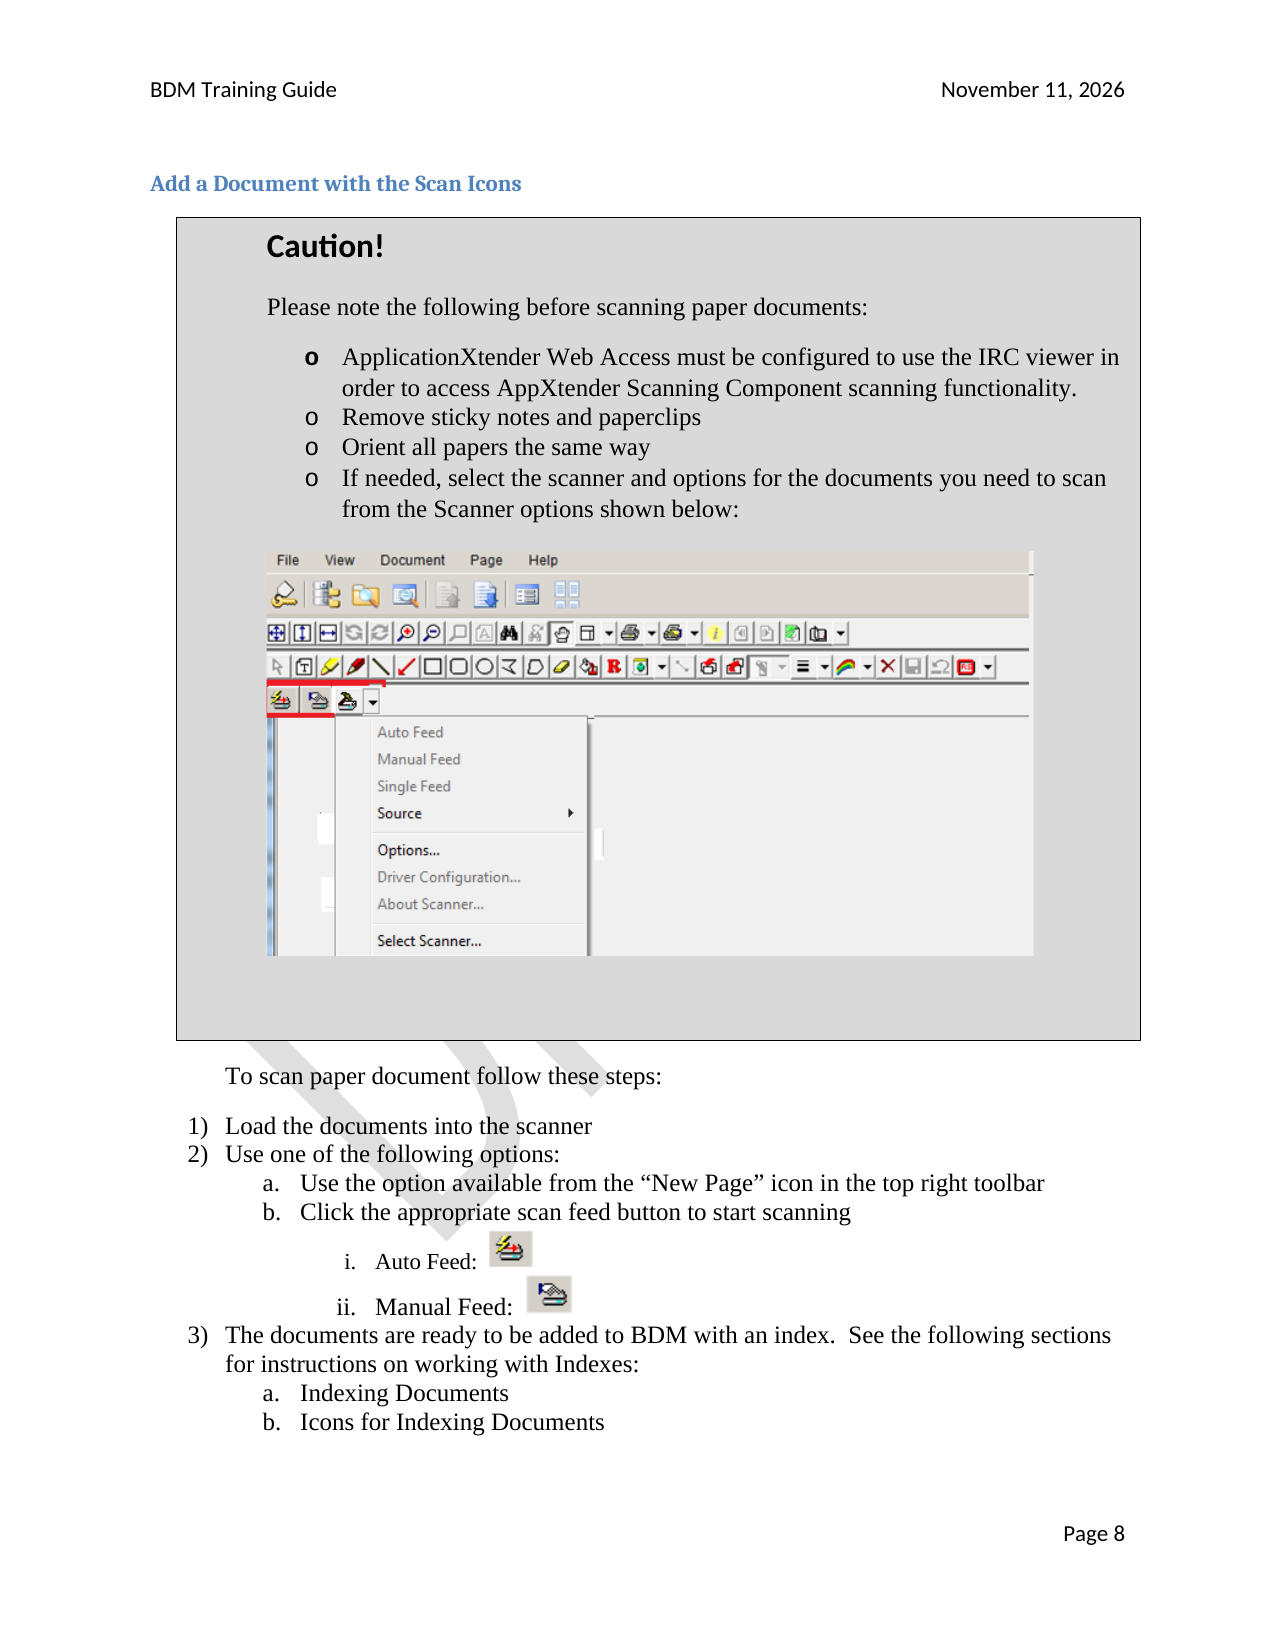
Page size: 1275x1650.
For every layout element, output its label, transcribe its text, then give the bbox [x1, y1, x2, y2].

list Use the option available from the “New Page” icon in the top right toolbar [262, 1168, 1125, 1197]
list Indexing Documents [262, 1378, 1125, 1407]
list Click the appropriate scan feed button to start scanning [262, 1197, 1125, 1226]
list Icons for Indexing Documents [262, 1407, 1125, 1436]
list The documents are ready to be added to BDM with an index. See the following sections for instructions on working with Indexes: [187, 1321, 1125, 1378]
list Auto Feed: [356, 1226, 1125, 1274]
list Load the documents into the scanner [187, 1111, 1125, 1139]
list Manual Feed: [356, 1274, 1125, 1321]
subtitle Add a Document with the Scan Icons [150, 171, 1125, 197]
text To scan paper document follow these steps: [150, 1061, 1125, 1090]
picture [266, 551, 1034, 956]
list Use one of the following options: [187, 1139, 1125, 1168]
